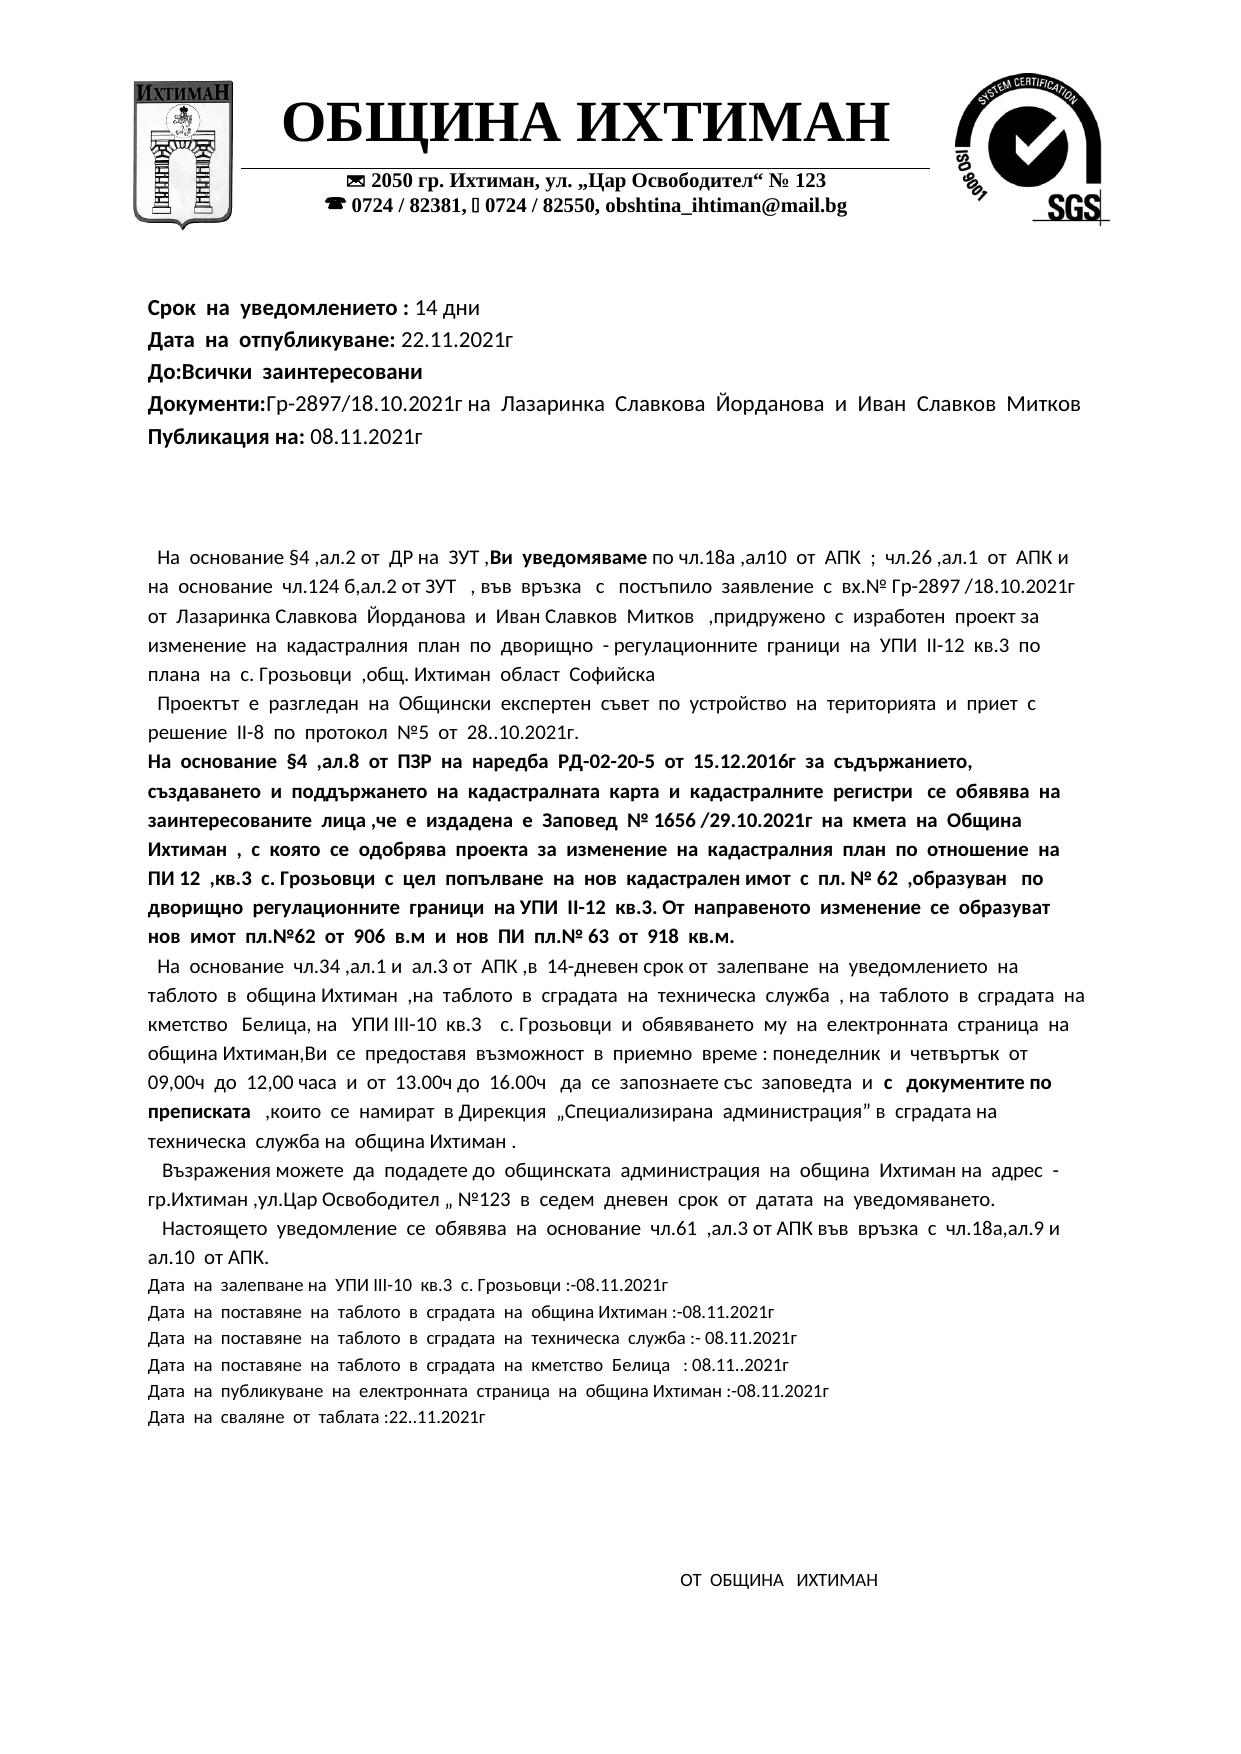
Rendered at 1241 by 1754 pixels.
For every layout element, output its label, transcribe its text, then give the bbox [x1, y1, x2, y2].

text Дата на поставяне на таблото в сградата на техническа служба :- 08.11.2021г [148, 1326, 1093, 1349]
text Публикация на: 08.11.2021г [148, 422, 1093, 450]
text Възражения можете да подадете до общинската администрация на община Ихтиман на адрес - гр.Ихтиман ,ул.Цар Освободител „ №123 в седем дневен срок от датата на уведомяването. [148, 1157, 1093, 1212]
text Дата на поставяне на таблото в сградата на кметство Белица : 08.11..2021г [148, 1353, 1093, 1376]
text Дата на поставяне на таблото в сградата на община Ихтиман :-08.11.2021г [148, 1300, 1093, 1323]
text Дата на сваляне от таблата :22..11.2021г [148, 1405, 1093, 1428]
text Дата на отпубликуване: 22.11.2021г [148, 325, 1093, 353]
picture [955, 73, 1110, 226]
text Настоящето уведомление се обявява на основание чл.61 ,ал.3 от АПК във връзка с чл.18а,ал.9 и ал.10 от АПК. [148, 1215, 1093, 1270]
text Дата на публикуване на електронната страница на община Ихтиман :-08.11.2021г [148, 1379, 1093, 1402]
text Дата на залепване на УПИ ІІІ-10 кв.3 с. Грозьовци :-08.11.2021г [148, 1274, 1093, 1297]
text На основание §4 ,ал.8 от ПЗР на наредба РД-02-20-5 от 15.12.2016г за съдържанието, създаването и поддържането на кадастралната карта и кадастралните регистри се обявява на заинтересованите лица ,че е издадена е Заповед № 1656 /29.10.2021г на кмета на Община Ихтиман , с която се одобрява проекта за изменение на кадастралния план по отношение на ПИ 12 ,кв.3 с. Грозьовци с цел попълване на нов кадастрален имот с пл. № 62 ,образуван по дворищно регулационните граници на УПИ ІІ-12 кв.3. От направеното изменение се образуват нов имот пл.№62 от 906 в.м и нов ПИ пл.№ 63 от 918 кв.м. [148, 749, 1093, 949]
text ОТ ОБЩИНА ИХТИМАН [148, 1569, 1093, 1592]
text Проектът е разгледан на Общински експертен съвет по устройство на територията и приет с решение ІІ-8 по протокол №5 от 28..10.2021г. [148, 690, 1093, 745]
text Срок на уведомлението : 14 дни [148, 293, 1093, 321]
text На основание §4 ,ал.2 от ДР на ЗУТ ,Ви уведомяваме по чл.18а ,ал10 от АПК ; чл.26 ,ал.1 от АПК и на основание чл.124 б,ал.2 от ЗУТ , във връзка с постъпило заявление с вх.№ Гр-2897 /18.10.2021г от Лазаринка Славкова Йорданова и Иван Славков Митков ,придружено с изработен проект за изменение на кадастралния план по дворищно - регулационните граници на УПИ ІІ-12 кв.3 по плана на с. Грозьовци ,общ. Ихтиман област Софийска [148, 544, 1093, 687]
text До:Всички заинтересовани [148, 357, 1093, 385]
text Документи:Гр-2897/18.10.2021г на Лазаринка Славкова Йорданова и Иван Славков Митков [148, 389, 1093, 418]
text На основание чл.34 ,ал.1 и ал.3 от АПК ,в 14-дневен срок от залепване на уведомлението на таблото в община Ихтиман ,на таблото в сградата на техническа служба , на таблото в сградата на кметство Белица, на УПИ ІІІ-10 кв.3 с. Грозьовци и обявяването му на електронната страница на община Ихтиман,Ви се предоставя възможност в приемно време : понеделник и четвъртък от 09,00ч до 12,00 часа и от 13.00ч до 16.00ч да се запознаете със заповедта и с документите по преписката ,които се намират в Дирекция „Специализирана администрация” в сградата на техническа служба на община Ихтиман . [148, 953, 1093, 1153]
